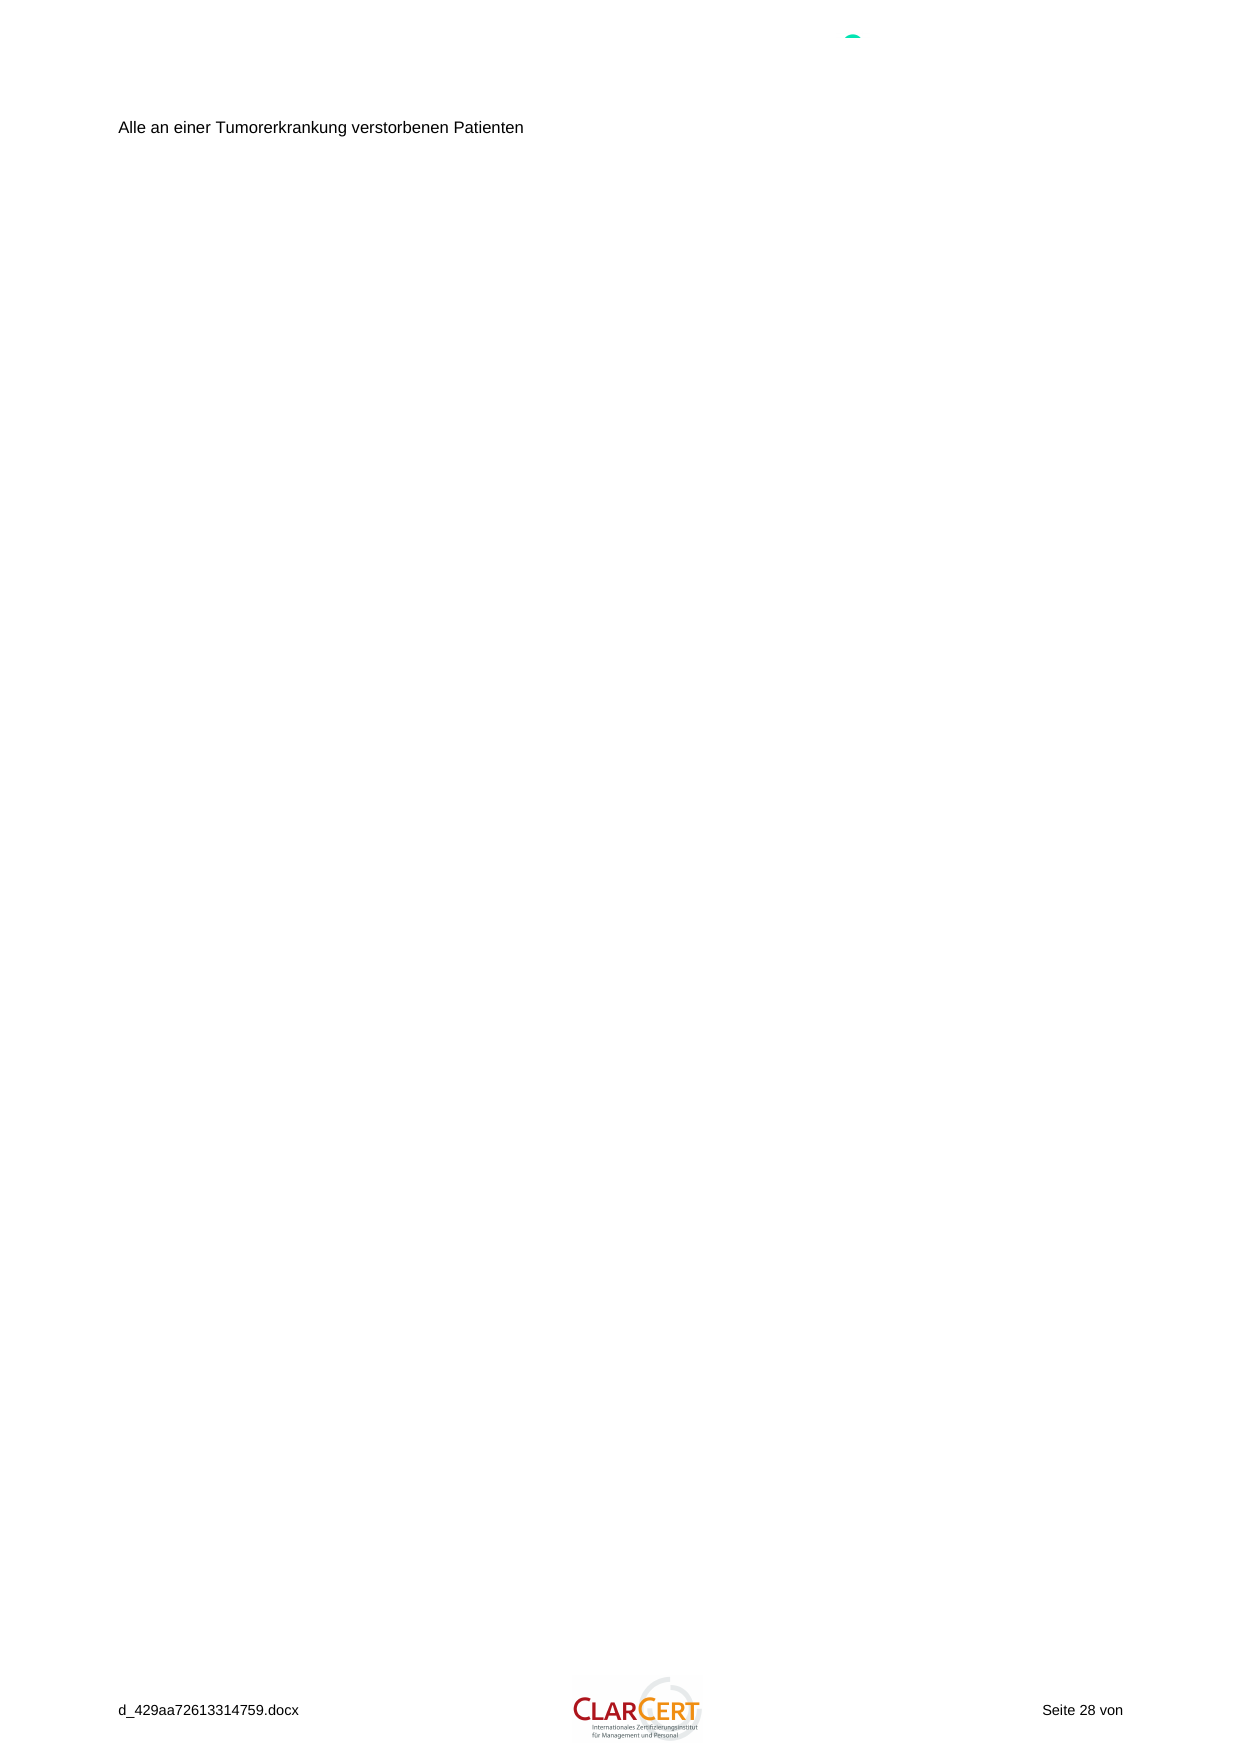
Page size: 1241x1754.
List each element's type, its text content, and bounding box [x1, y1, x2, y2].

picture [835, 31, 1133, 91]
picture [571, 1675, 704, 1743]
text Alle an einer Tumorerkrankung verstorbenen Patienten [118, 118, 1125, 137]
